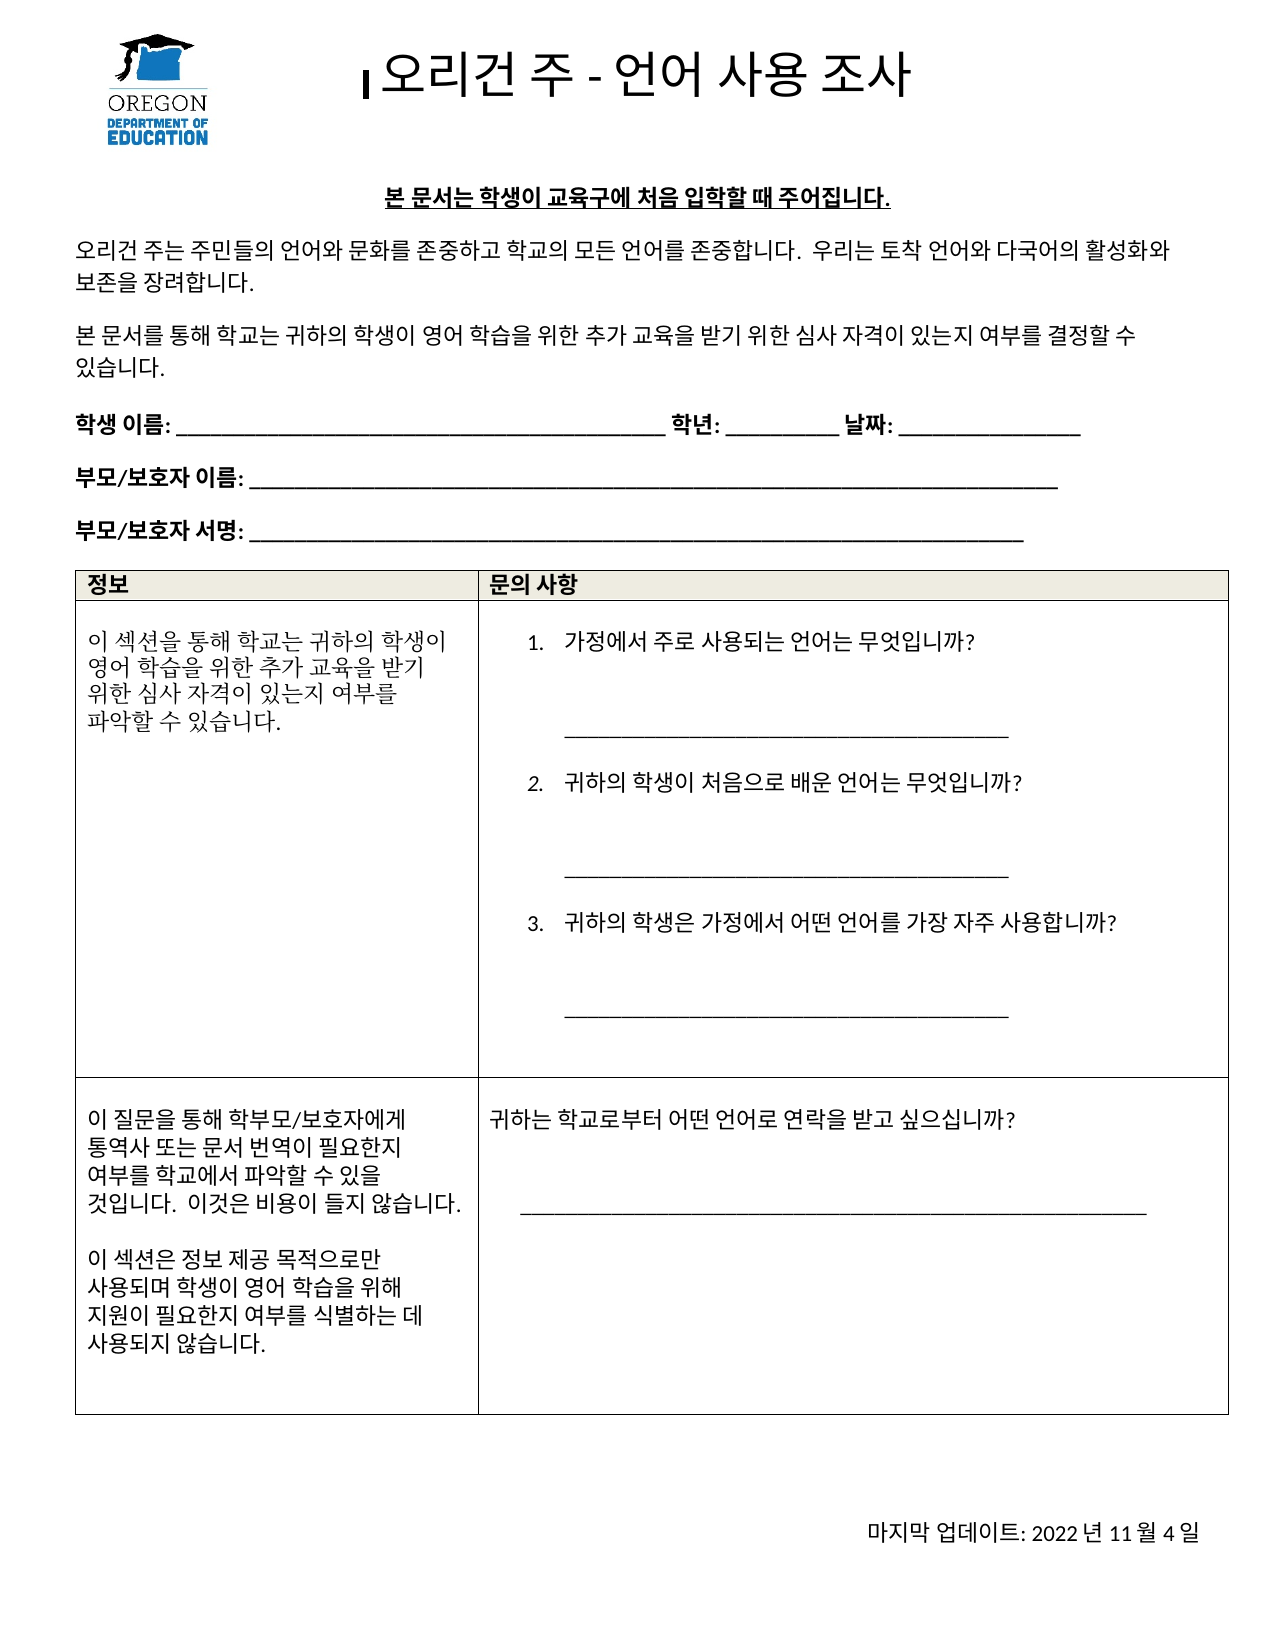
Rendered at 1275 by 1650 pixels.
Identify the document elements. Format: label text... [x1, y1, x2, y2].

text 부모/보호자 서명: ____________________________________________________________________ [75, 517, 1200, 545]
table_cell 이 질문을 통해 학부모/보호자에게 통역사 또는 문서 번역이 필요한지 여부를 학교에서 파악할 수 있을 것입니다. 이것은 비용이 들지 않습니다. 이 섹션은 정보 제공 목적으로만 사용되며 학생이 영어 학습을 위해 지원이 필요한지 여부를 식별하는 데 사용되지 않습니다. [76, 1078, 478, 1414]
text 학생 이름: ___________________________________________ 학년: __________ 날짜: ________________ [75, 411, 1200, 439]
table_cell 귀하는 학교로부터 어떤 언어로 연락을 받고 싶으십니까? _______________________________________________________ [479, 1078, 1228, 1414]
text 오리건 주는 주민들의 언어와 문화를 존중하고 학교의 모든 언어를 존중합니다. 우리는 토착 언어와 다국어의 활성화와 보존을 장려합니다. [75, 237, 1200, 297]
table_cell 가정에서 주로 사용되는 언어는 무엇입니까? _______________________________________ 귀하의 학생이 처음으로 배운 언어는 무엇입니까? _______________________________________ 귀하의 학생은 가정에서 어떤 언어를 가장 자주 사용합니까? _______________________________________ [479, 601, 1228, 1077]
text 부모/보호자 이름: _______________________________________________________________________ [75, 464, 1200, 492]
text 본 문서는 학생이 교육구에 처음 입학할 때 주어집니다. [75, 184, 1200, 212]
picture [75, 9, 237, 173]
table_header 정보 [76, 571, 478, 599]
table_header 문의 사항 [479, 571, 1228, 599]
table_cell 이 섹션을 통해 학교는 귀하의 학생이 영어 학습을 위한 추가 교육을 받기 위한 심사 자격이 있는지 여부를 파악할 수 있습니다. [76, 601, 478, 1077]
text 본 문서를 통해 학교는 귀하의 학생이 영어 학습을 위한 추가 교육을 받기 위한 심사 자격이 있는지 여부를 결정할 수 있습니다. [75, 322, 1200, 382]
